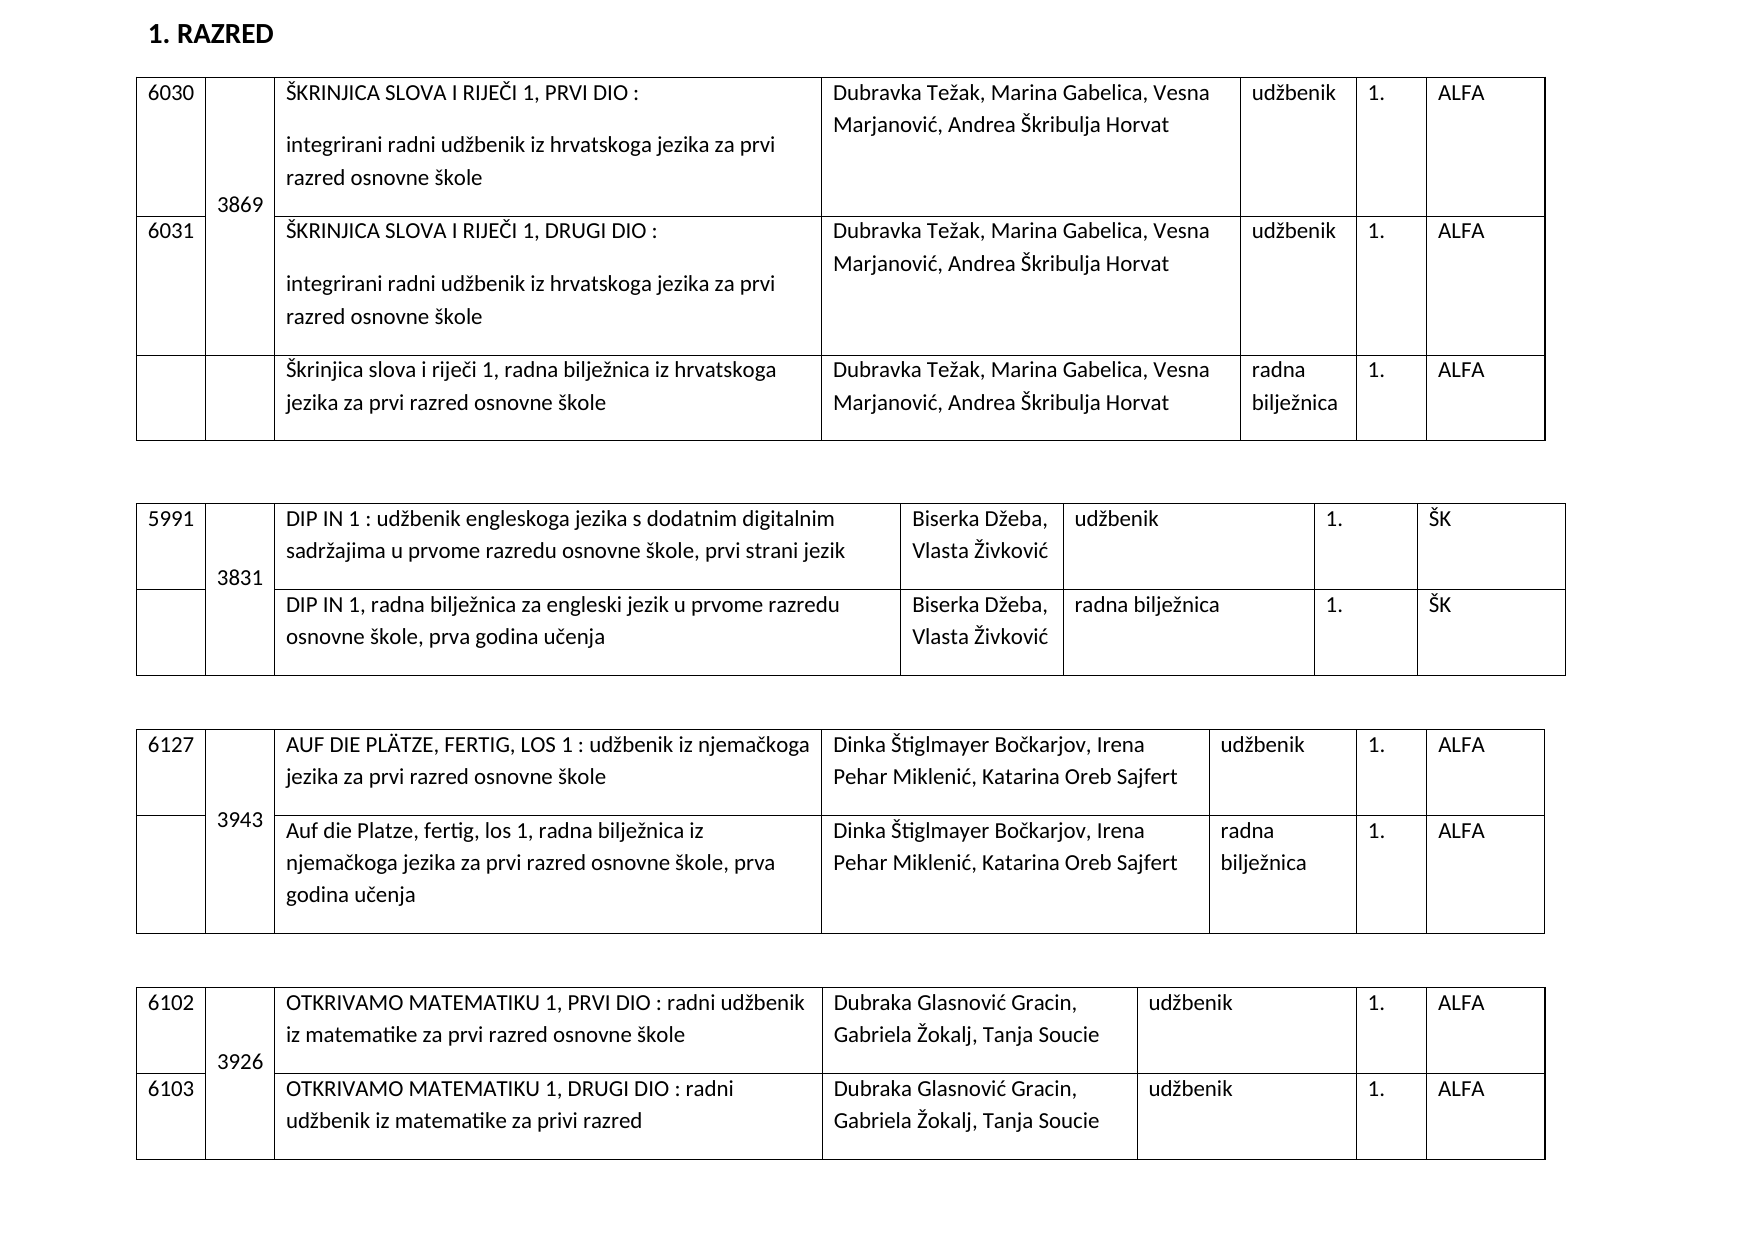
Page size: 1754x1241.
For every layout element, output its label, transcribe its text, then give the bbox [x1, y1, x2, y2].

table_header DIP IN 1 : udžbenik engleskoga jezika s dodatnim digitalnim sadržajima u prvome razredu osnovne škole, prvi strani jezik [275, 504, 900, 589]
table_header 5991 [137, 504, 205, 589]
table_cell ALFA [1427, 356, 1544, 440]
table_cell Dubravka Težak, Marina Gabelica, Vesna Marjanović, Andrea Škribulja Horvat [822, 217, 1240, 354]
table_header Biserka Džeba, Vlasta Živković [901, 504, 1063, 589]
table_header 1. [1357, 78, 1426, 216]
table_header ŠKRINJICA SLOVA I RIJEČI 1, PRVI DIO : integrirani radni udžbenik iz hrvatskoga jezika za prvi razred osnovne škole [275, 78, 821, 216]
table_cell [137, 356, 205, 440]
table_cell udžbenik [1241, 217, 1356, 354]
table_cell [137, 590, 205, 675]
table_header udžbenik [1138, 988, 1356, 1073]
table_header Dinka Štiglmayer Bočkarjov, Irena Pehar Miklenić, Katarina Oreb Sajfert [822, 730, 1209, 815]
table_header 6030 [137, 78, 205, 216]
table_header 6102 [137, 988, 205, 1073]
table_cell Auf die Platze, fertig, los 1, radna bilježnica iz njemačkoga jezika za prvi razred osnovne škole, prva godina učenja [275, 816, 821, 933]
table_cell radna bilježnica [1210, 816, 1356, 933]
table_cell ŠK [1418, 590, 1565, 675]
table_header 3926 [206, 988, 274, 1159]
table_cell Biserka Džeba, Vlasta Živković [901, 590, 1063, 675]
table_header udžbenik [1241, 78, 1356, 216]
table_cell radna bilježnica [1064, 590, 1314, 675]
table_cell [137, 816, 205, 933]
table_header 3943 [206, 730, 274, 933]
table_header AUF DIE PLÄTZE, FERTIG, LOS 1 : udžbenik iz njemačkoga jezika za prvi razred osnovne škole [275, 730, 821, 815]
table_header ALFA [1427, 988, 1544, 1073]
table_header 1. [1315, 504, 1417, 589]
table_header udžbenik [1210, 730, 1356, 815]
table_header Dubraka Glasnović Gracin, Gabriela Žokalj, Tanja Soucie [823, 988, 1137, 1073]
table_cell Dubraka Glasnović Gracin, Gabriela Žokalj, Tanja Soucie [823, 1074, 1137, 1159]
table_header 3869 [206, 78, 274, 354]
table_header 3831 [206, 504, 274, 675]
table_header ŠK [1418, 504, 1565, 589]
table_cell ALFA [1427, 816, 1544, 933]
table_header Dubravka Težak, Marina Gabelica, Vesna Marjanović, Andrea Škribulja Horvat [822, 78, 1240, 216]
table_header 6127 [137, 730, 205, 815]
table_cell radna bilježnica [1241, 356, 1356, 440]
table_cell 1. [1357, 816, 1426, 933]
table_cell ALFA [1427, 1074, 1544, 1159]
text 1. RAZRED [148, 15, 1606, 50]
table_cell DIP IN 1, radna bilježnica za engleski jezik u prvome razredu osnovne škole, prva godina učenja [275, 590, 900, 675]
table_cell 1. [1357, 1074, 1426, 1159]
table_header OTKRIVAMO MATEMATIKU 1, PRVI DIO : radni udžbenik iz matematike za prvi razred osnovne škole [275, 988, 822, 1073]
table_cell 6031 [137, 217, 205, 354]
table_header ALFA [1427, 78, 1544, 216]
table_cell udžbenik [1138, 1074, 1356, 1159]
table_cell 6103 [137, 1074, 205, 1159]
table_cell OTKRIVAMO MATEMATIKU 1, DRUGI DIO : radni udžbenik iz matematike za privi razred [275, 1074, 822, 1159]
table_cell ŠKRINJICA SLOVA I RIJEČI 1, DRUGI DIO : integrirani radni udžbenik iz hrvatskoga jezika za prvi razred osnovne škole [275, 217, 821, 354]
table_cell 1. [1315, 590, 1417, 675]
table_cell ALFA [1427, 217, 1544, 354]
table_cell Škrinjica slova i riječi 1, radna bilježnica iz hrvatskoga jezika za prvi razred osnovne škole [275, 356, 821, 440]
table_cell Dubravka Težak, Marina Gabelica, Vesna Marjanović, Andrea Škribulja Horvat [822, 356, 1240, 440]
table_cell 1. [1357, 356, 1426, 440]
table_header udžbenik [1064, 504, 1314, 589]
table_cell [206, 356, 274, 440]
table_cell 1. [1357, 217, 1426, 354]
table_header ALFA [1427, 730, 1544, 815]
table_header 1. [1357, 988, 1426, 1073]
table_cell Dinka Štiglmayer Bočkarjov, Irena Pehar Miklenić, Katarina Oreb Sajfert [822, 816, 1209, 933]
table_header 1. [1357, 730, 1426, 815]
